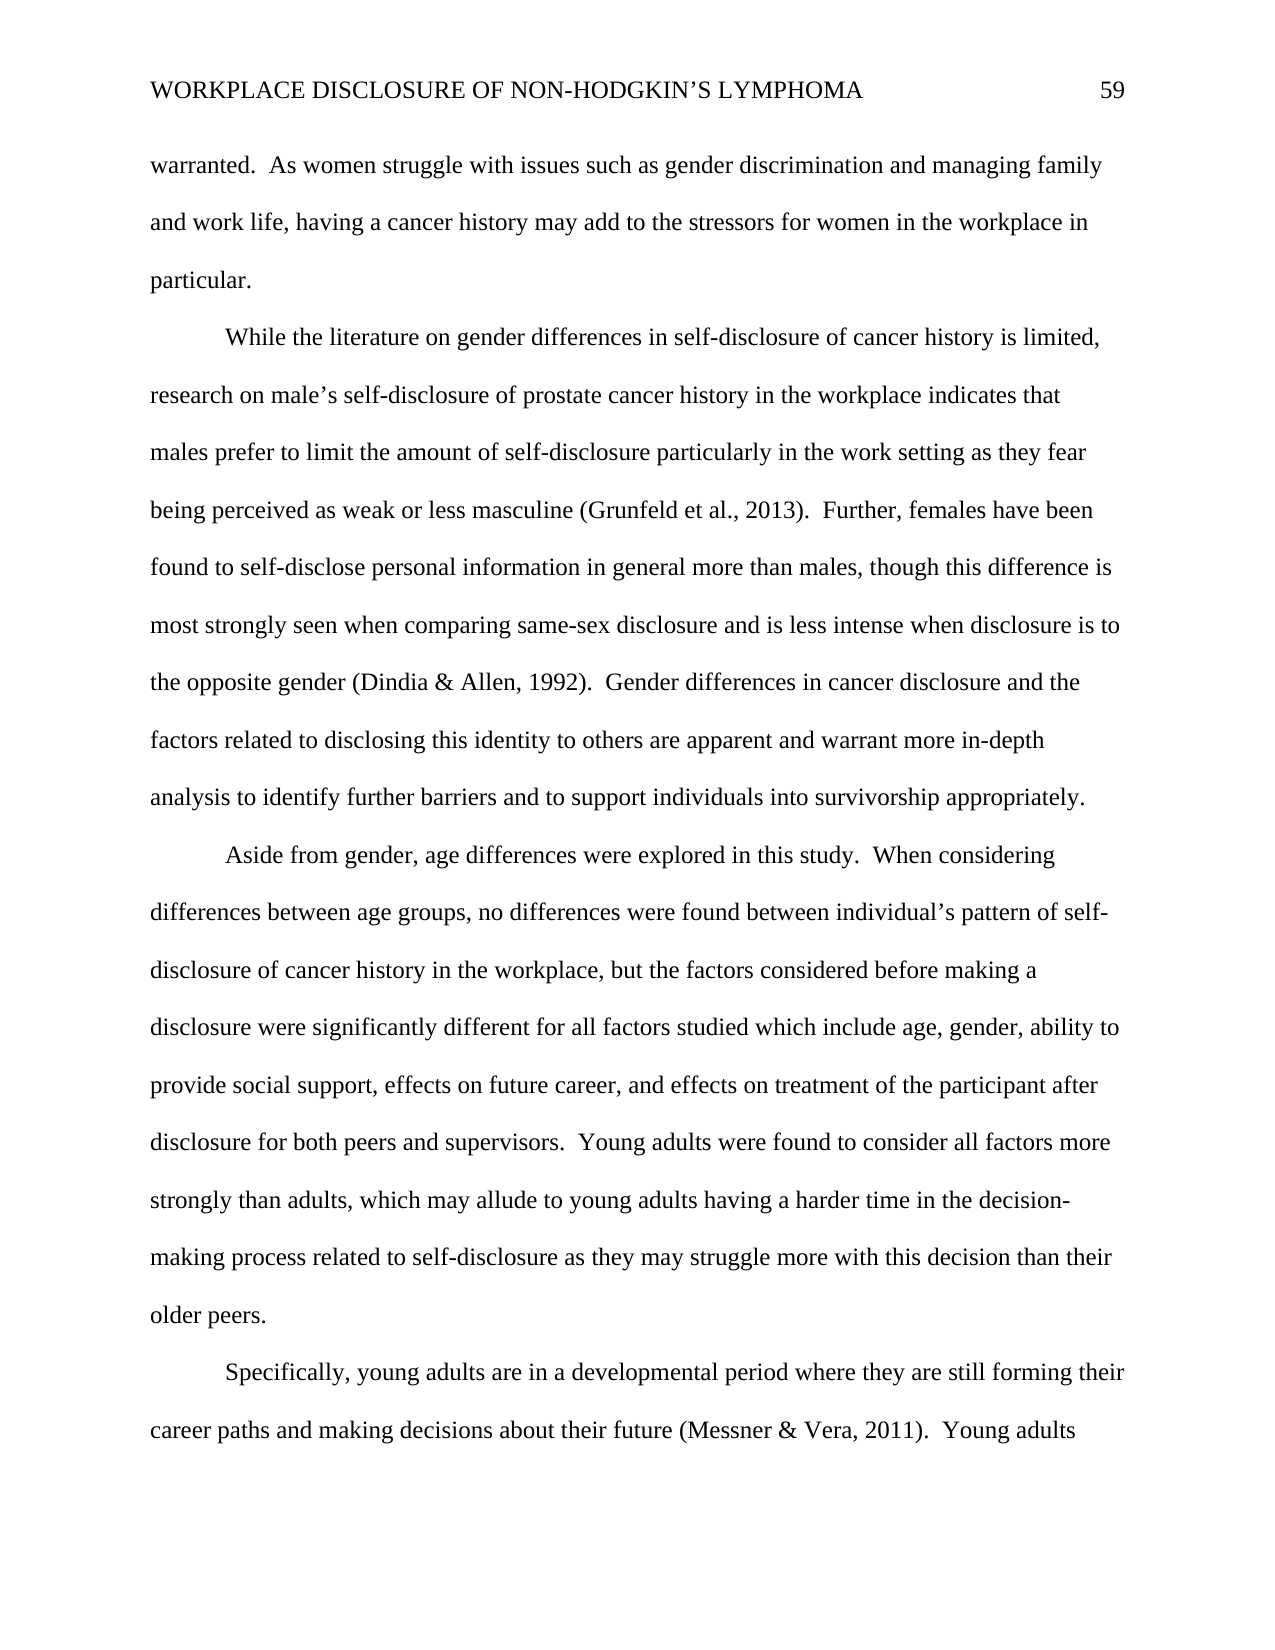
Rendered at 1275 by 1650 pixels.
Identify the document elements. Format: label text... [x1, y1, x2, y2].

text Aside from gender, age differences were explored in this study. When considering differences between age groups, no differences were found between individual’s pattern of self-disclosure of cancer history in the workplace, but the factors considered before making a disclosure were significantly different for all factors studied which include age, gender, ability to provide social support, effects on future career, and effects on treatment of the participant after disclosure for both peers and supervisors. Young adults were found to consider all factors more strongly than adults, which may allude to young adults having a harder time in the decision-making process related to self-disclosure as they may struggle more with this decision than their older peers. [150, 840, 1125, 1329]
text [150, 1357, 1125, 1444]
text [150, 150, 1125, 294]
text While the literature on gender differences in self-disclosure of cancer history is limited, research on male’s self-disclosure of prostate cancer history in the workplace indicates that males prefer to limit the amount of self-disclosure particularly in the work setting as they fear being perceived as weak or less masculine (Grunfeld et al., 2013). Further, females have been found to self-disclose personal information in general more than males, though this difference is most strongly seen when comparing same-sex disclosure and is less intense when disclosure is to the opposite gender (Dindia & Allen, 1992). Gender differences in cancer disclosure and the factors related to disclosing this identity to others are apparent and warrant more in-depth analysis to identify further barriers and to support individuals into survivorship appropriately. [150, 322, 1125, 811]
